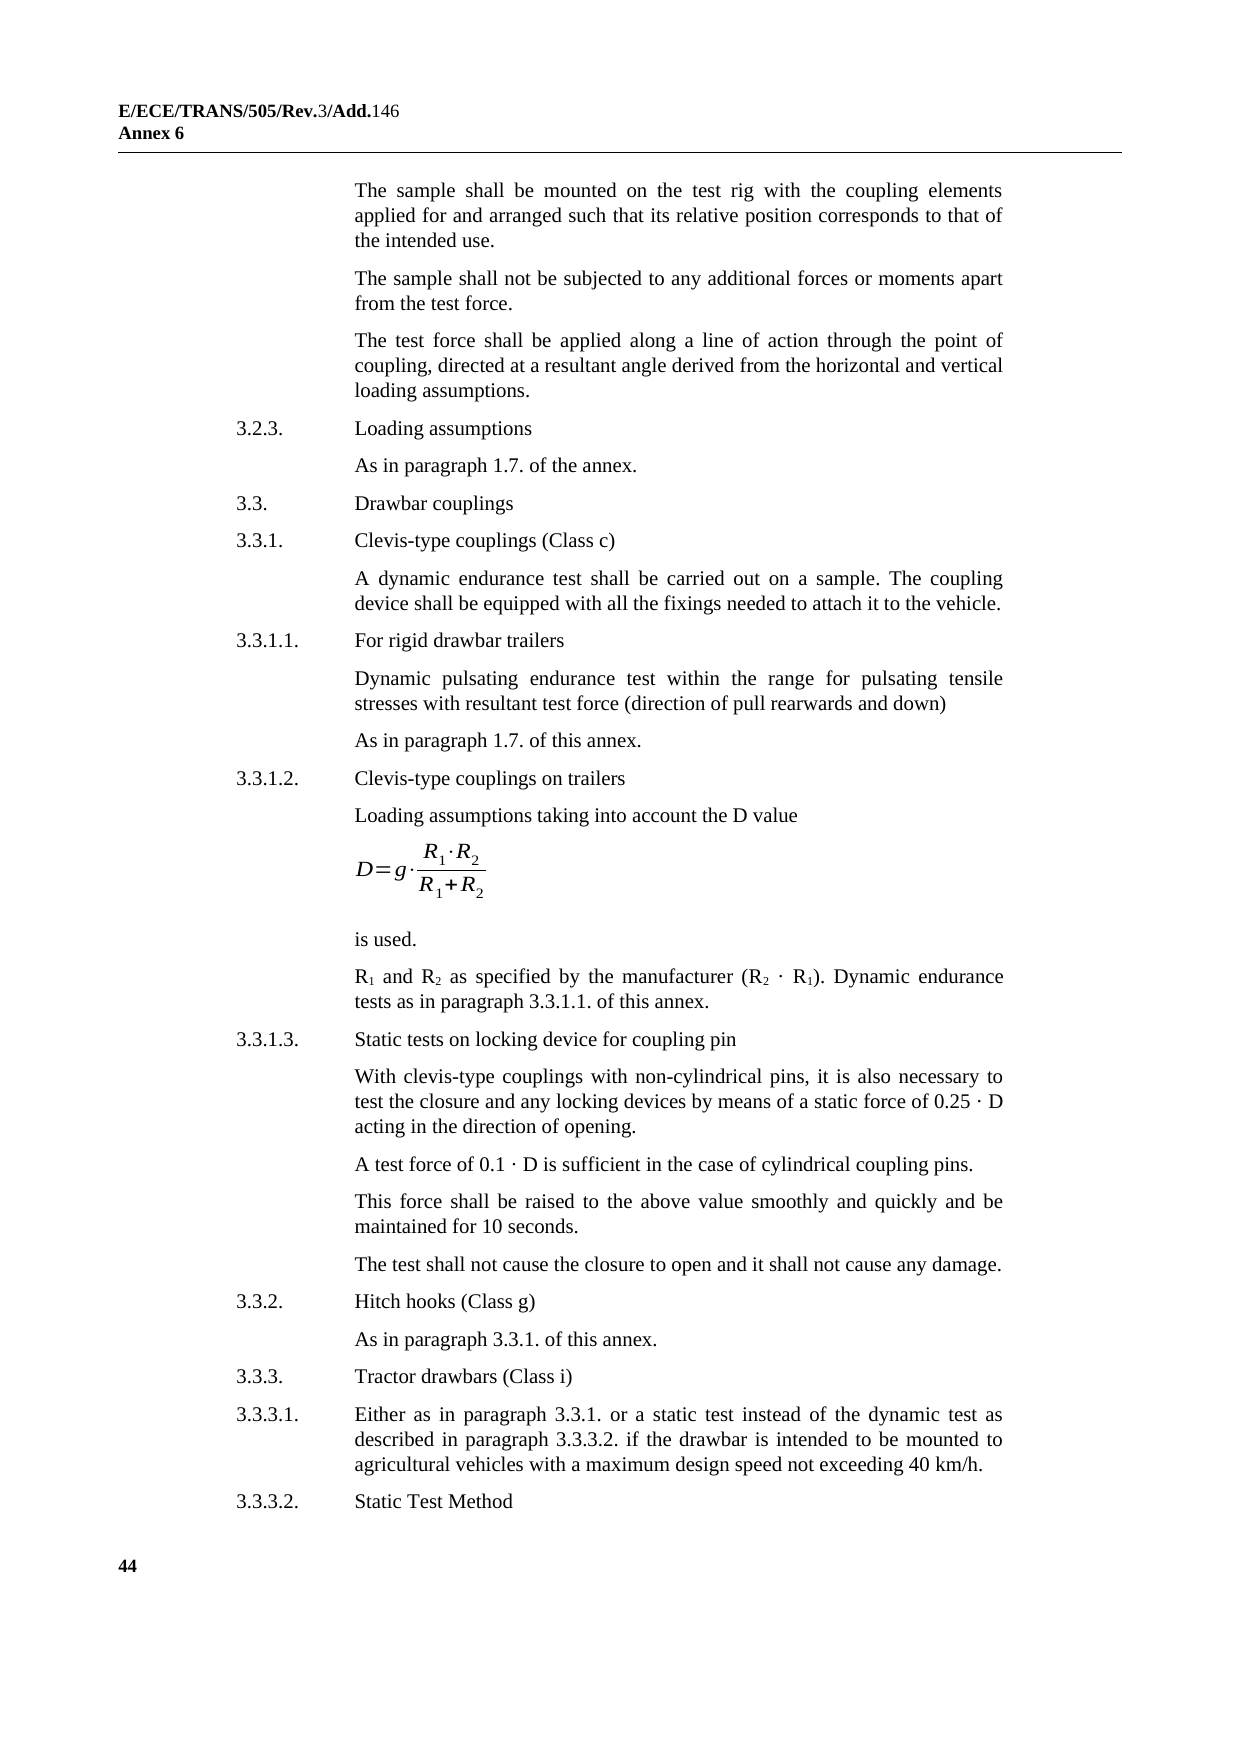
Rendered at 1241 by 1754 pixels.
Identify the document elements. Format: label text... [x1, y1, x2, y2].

text 3.3.2. Hitch hooks (Class g) [236, 1288, 1004, 1313]
text 3.3.1. Clevis-type couplings (Class c) [236, 527, 1004, 552]
text 3.3. Drawbar couplings [236, 490, 1004, 515]
text R1 and R2 as specified by the manufacturer (R2 · R1). Dynamic endurance tests as in paragraph 3.3.1.1. of this annex. [236, 963, 1004, 1013]
text 3.3.1.1. For rigid drawbar trailers [236, 627, 1004, 652]
text As in paragraph 1.7. of this annex. [236, 727, 1004, 752]
text is used. [236, 926, 1004, 951]
text The test shall not cause the closure to open and it shall not cause any damage. [354, 1251, 1004, 1276]
text Dynamic pulsating endurance test within the range for pulsating tensile stresses with resultant test force (direction of pull rearwards and down) [236, 665, 1004, 715]
text With clevis-type couplings with non-cylindrical pins, it is also necessary to test the closure and any locking devices by means of a static force of 0.25 · D acting in the direction of opening. [236, 1063, 1004, 1138]
text This force shall be raised to the above value smoothly and quickly and be maintained for 10 seconds. [354, 1188, 1004, 1238]
text The sample shall not be subjected to any additional forces or moments apart from the test force. [354, 265, 1004, 315]
text A dynamic endurance test shall be carried out on a sample. The coupling device shall be equipped with all the fixings needed to attach it to the vehicle. [236, 565, 1004, 615]
text As in paragraph 1.7. of the annex. [236, 452, 1004, 477]
text The test force shall be applied along a line of action through the point of coupling, directed at a resultant angle derived from the horizontal and vertical loading assumptions. [354, 327, 1004, 402]
text 3.3.1.3. Static tests on locking device for coupling pin [236, 1026, 1004, 1051]
text Loading assumptions taking into account the D value [236, 802, 1004, 827]
text 3.2.3. Loading assumptions [236, 415, 1004, 440]
text 3.3.3. Tractor drawbars (Class i) [236, 1363, 1004, 1388]
text 3.3.3.2. Static Test Method [236, 1488, 1004, 1513]
text 3.3.1.2. Clevis-type couplings on trailers [236, 765, 1004, 790]
text 3.3.3.1. Either as in paragraph 3.3.1. or a static test instead of the dynamic test as described in paragraph 3.3.3.2. if the drawbar is intended to be mounted to agricultural vehicles with a maximum design speed not exceeding 40 km/h. [236, 1401, 1004, 1476]
text A test force of 0.1 · D is sufficient in the case of cylindrical coupling pins. [354, 1151, 1004, 1176]
text The sample shall be mounted on the test rig with the coupling elements applied for and arranged such that its relative position corresponds to that of the intended use. [354, 177, 1004, 252]
text As in paragraph 3.3.1. of this annex. [236, 1326, 1004, 1351]
